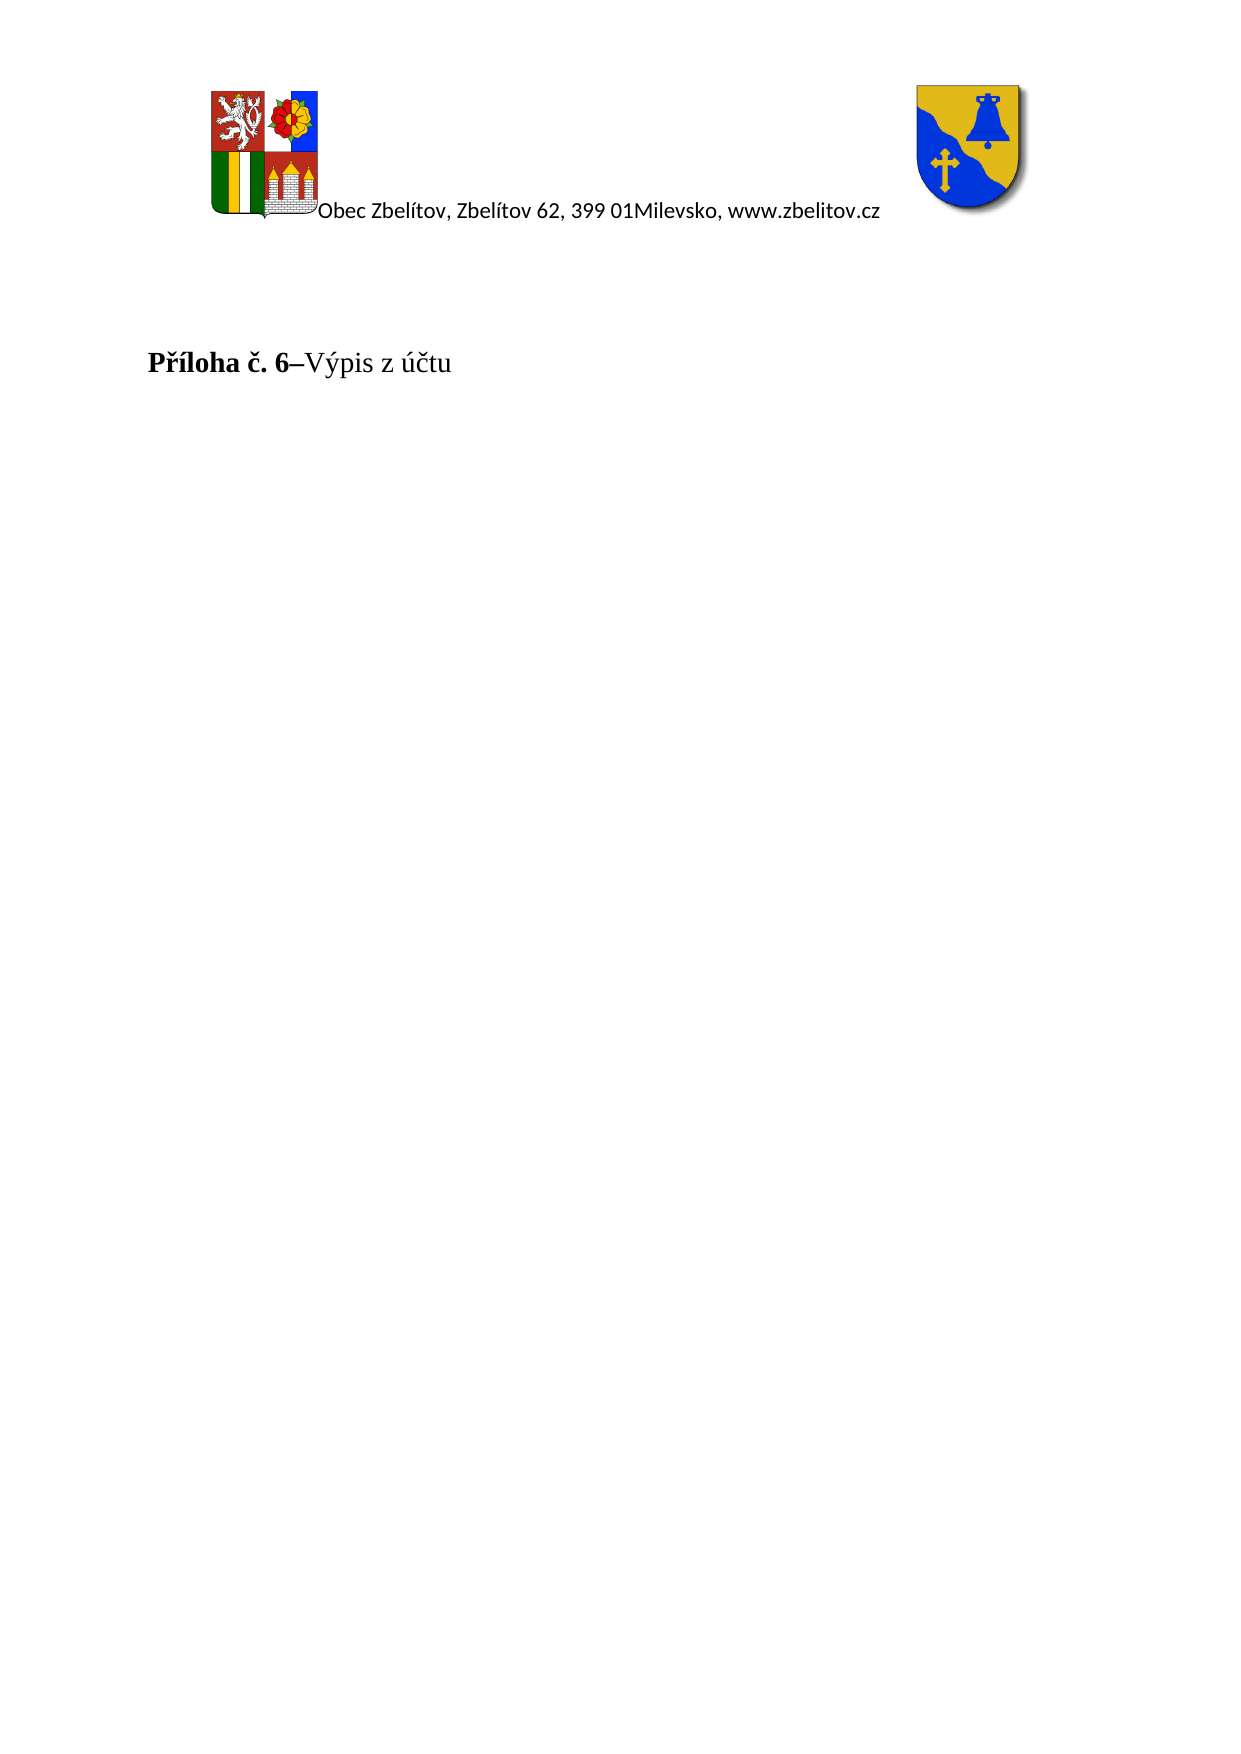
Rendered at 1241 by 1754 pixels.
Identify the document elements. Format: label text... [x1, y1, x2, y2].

picture [211, 91, 318, 219]
text Příloha č. 6–Výpis z účtu [148, 346, 1093, 379]
picture [906, 73, 1029, 219]
